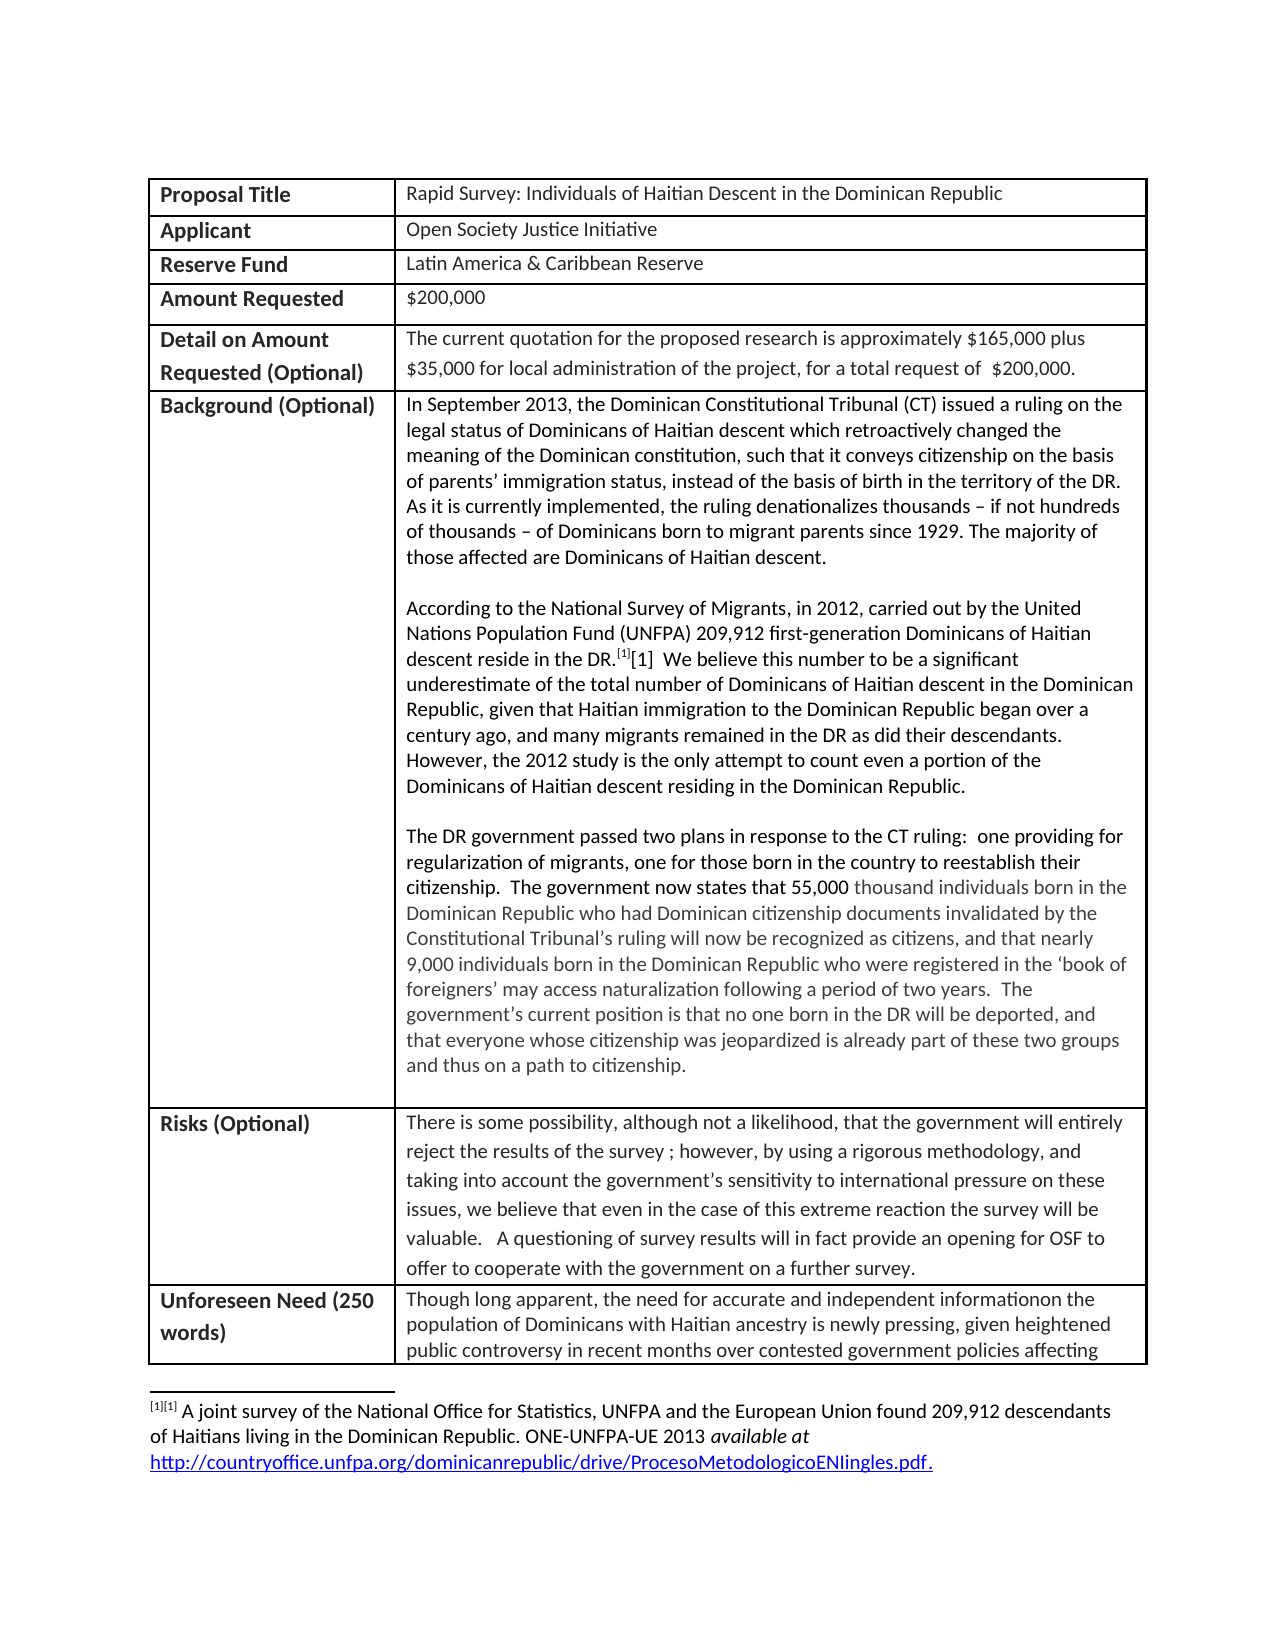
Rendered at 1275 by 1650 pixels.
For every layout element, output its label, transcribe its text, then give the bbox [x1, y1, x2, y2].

table_cell In September 2013, the Dominican Constitutional Tribunal (CT) issued a ruling on the legal status of Dominicans of Haitian descent which retroactively changed the meaning of the Dominican constitution, such that it conveys citizenship on the basis of parents’ immigration status, instead of the basis of birth in the territory of the DR. As it is currently implemented, the ruling denationalizes thousands – if not hundreds of thousands – of Dominicans born to migrant parents since 1929. The majority of those affected are Dominicans of Haitian descent. According to the National Survey of Migrants, in 2012, carried out by the United Nations Population Fund (UNFPA) 209,912 first-generation Dominicans of Haitian descent reside in the DR.[1] We believe this number to be a significant underestimate of the total number of Dominicans of Haitian descent in the Dominican Republic, given that Haitian immigration to the Dominican Republic began over a century ago, and many migrants remained in the DR as did their descendants. However, the 2012 study is the only attempt to count even a portion of the Dominicans of Haitian descent residing in the Dominican Republic. The DR government passed two plans in response to the CT ruling: one providing for regularization of migrants, one for those born in the country to reestablish their citizenship. The government now states that 55,000 thousand individuals born in the Dominican Republic who had Dominican citizenship documents invalidated by the Constitutional Tribunal’s ruling will now be recognized as citizens, and that nearly 9,000 individuals born in the Dominican Republic who were registered in the ‘book of foreigners’ may access naturalization following a period of two years. The government’s current position is that no one born in the DR will be deported, and that everyone whose citizenship was jeopardized is already part of these two groups and thus on a path to citizenship. [396, 392, 1145, 1107]
table_header Proposal Title [150, 180, 394, 214]
table_cell $200,000 [396, 285, 1145, 323]
table_cell Risks (Optional) [150, 1109, 394, 1284]
table_cell The current quotation for the proposed research is approximately $165,000 plus $35,000 for local administration of the project, for a total request of $200,000. [396, 326, 1145, 389]
table_cell Applicant [150, 217, 394, 248]
table_cell Amount Requested [150, 285, 394, 323]
table_cell Detail on Amount Requested (Optional) [150, 326, 394, 389]
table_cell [396, 1286, 1145, 1362]
table_cell Background (Optional) [150, 392, 394, 1107]
table_cell There is some possibility, although not a likelihood, that the government will entirely reject the results of the survey ; however, by using a rigorous methodology, and taking into account the government’s sensitivity to international pressure on these issues, we believe that even in the case of this extreme reaction the survey will be valuable. A questioning of survey results will in fact provide an opening for OSF to offer to cooperate with the government on a further survey. [396, 1109, 1145, 1284]
table_cell Latin America & Caribbean Reserve [396, 251, 1145, 282]
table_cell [150, 1286, 394, 1362]
table_header Rapid Survey: Individuals of Haitian Descent in the Dominican Republic [396, 180, 1145, 214]
table_cell Reserve Fund [150, 251, 394, 282]
table_cell Open Society Justice Initiative [396, 217, 1145, 248]
